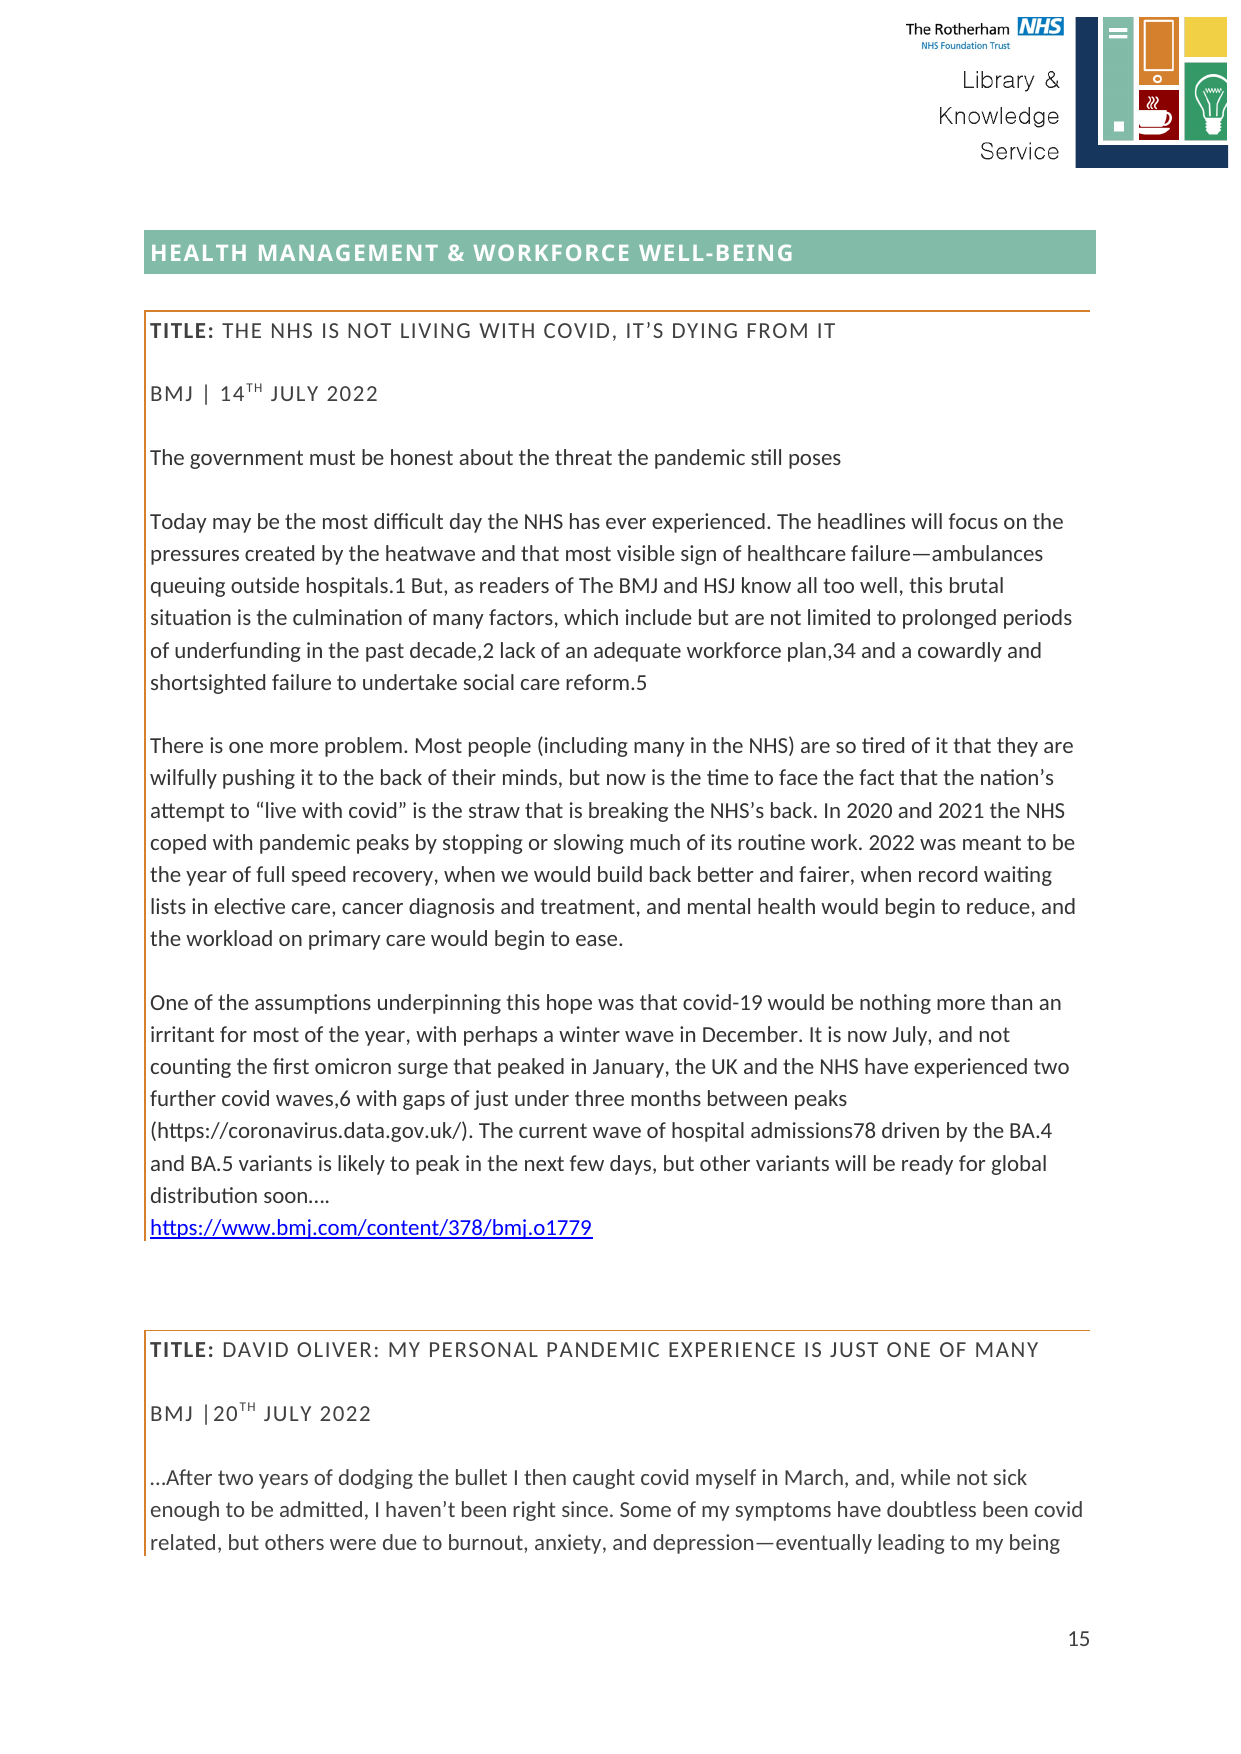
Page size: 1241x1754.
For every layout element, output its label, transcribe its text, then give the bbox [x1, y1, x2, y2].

text BMJ | 14th july 2022 The government must be honest about the threat the pandemic still poses [146, 373, 1090, 472]
text health management & workforce well-being [150, 237, 1090, 268]
text One of the assumptions underpinning this hope was that covid-19 would be nothing more than an irritant for most of the year, with perhaps a winter wave in December. It is now July, and not counting the first omicron surge that peaked in January, the UK and the NHS have experienced two further covid waves,6 with gaps of just under three months between peaks (https://coronavirus.data.gov.uk/). The current wave of hospital admissions78 driven by the BA.4 and BA.5 variants is likely to peak in the next few days, but other variants will be ready for global distribution soon…. https://www.bmj.com/content/378/bmj.o1779 [146, 982, 1090, 1241]
picture [902, 17, 1229, 177]
text title: The NHS is not living with covid, it’s dying from it [146, 312, 1090, 344]
text title: David Oliver: My personal pandemic experience is just one of many [146, 1331, 1090, 1363]
text Today may be the most difficult day the NHS has ever experienced. The headlines will focus on the pressures created by the heatwave and that most visible sign of healthcare failure—ambulances queuing outside hospitals.1 But, as readers of The BMJ and HSJ know all too well, this brutal situation is the culmination of many factors, which include but are not limited to prolonged periods of underfunding in the past decade,2 lack of an adequate workforce plan,34 and a cowardly and shortsighted failure to undertake social care reform.5 [146, 501, 1090, 696]
text There is one more problem. Most people (including many in the NHS) are so tired of it that they are wilfully pushing it to the back of their minds, but now is the time to face the fact that the nation’s attempt to “live with covid” is the straw that is breaking the NHS’s back. In 2020 and 2021 the NHS coped with pandemic peaks by stopping or slowing much of its routine work. 2022 was meant to be the year of full speed recovery, when we would build back better and fairer, when record waiting lists in elective care, cancer diagnosis and treatment, and mental health would begin to reduce, and the workload on primary care would begin to ease. [146, 726, 1090, 952]
